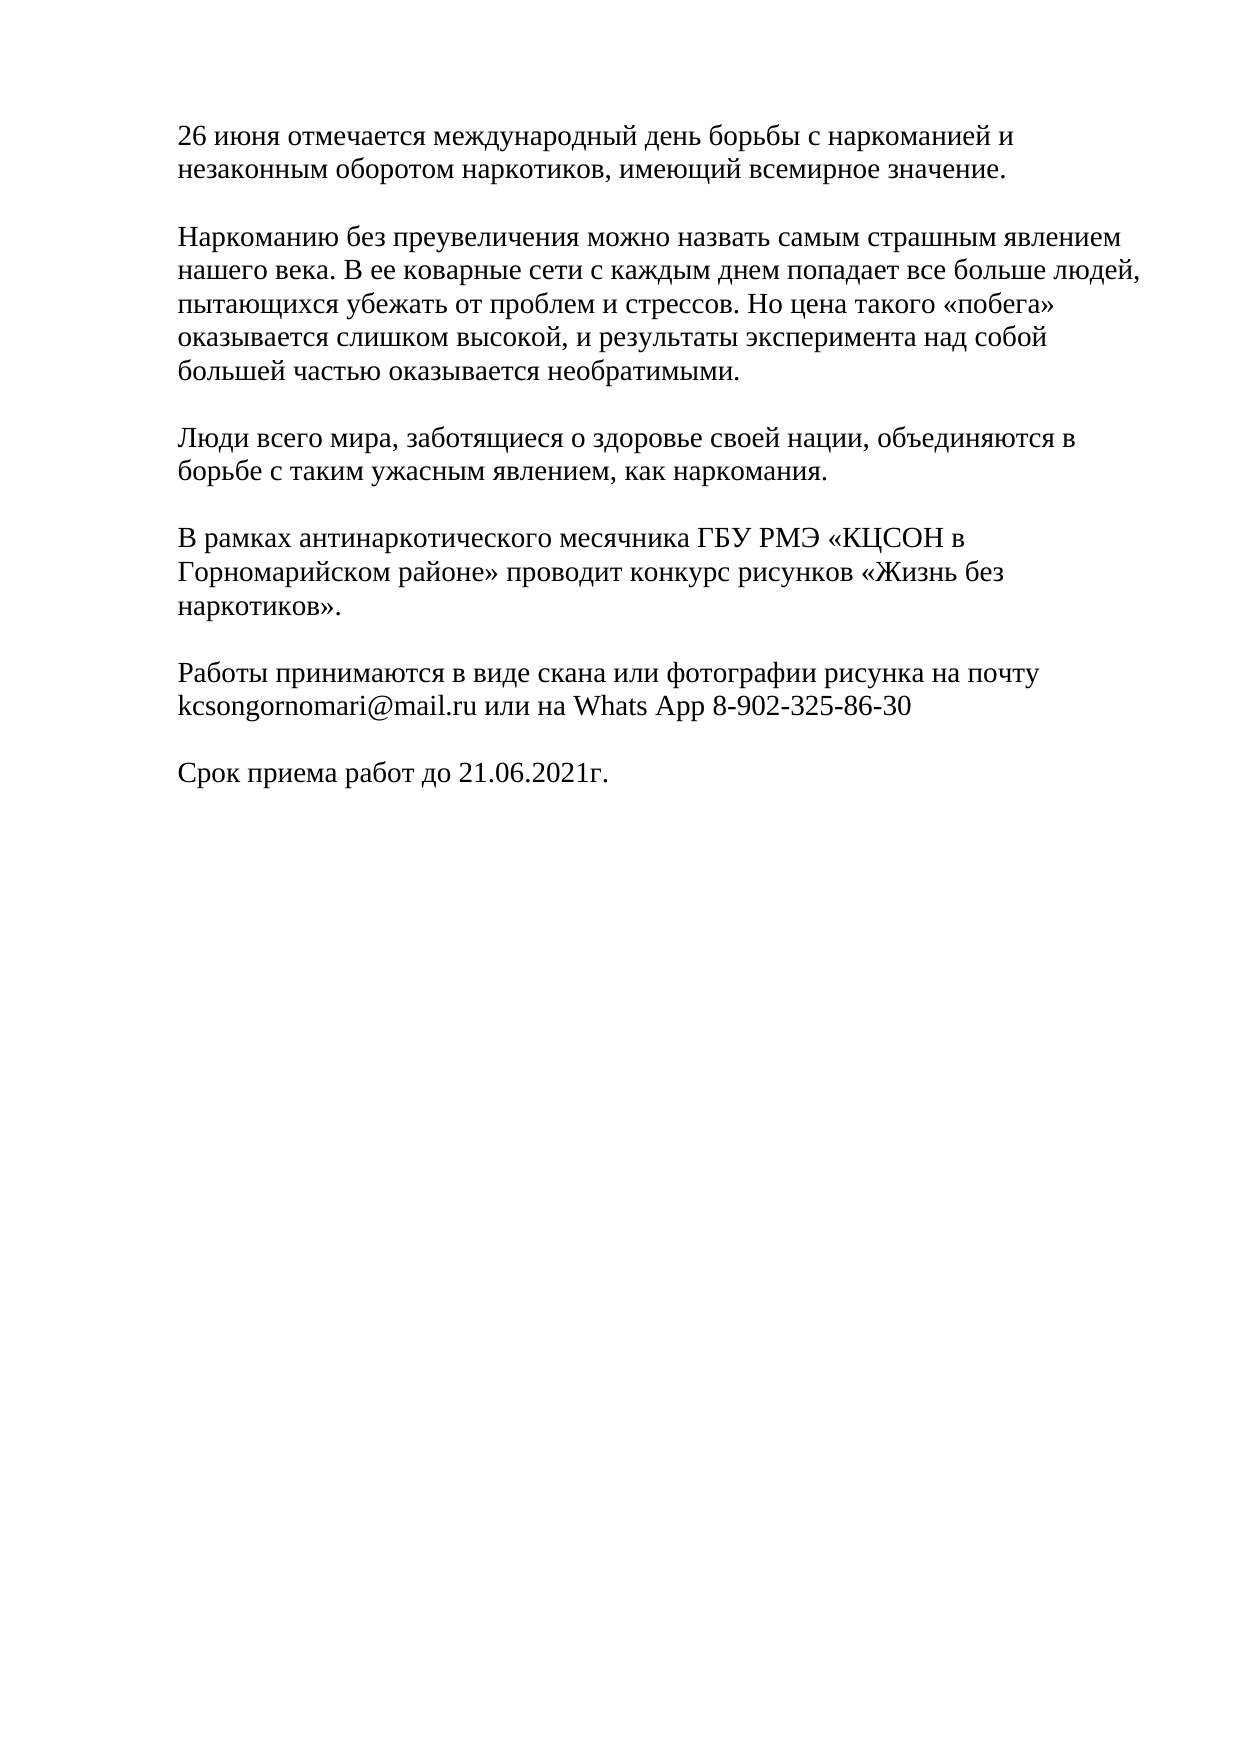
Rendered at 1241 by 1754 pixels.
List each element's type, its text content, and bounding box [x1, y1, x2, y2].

text Люди всего мира, заботящиеся о здоровье своей нации, объединяются в борьбе с таким ужасным явлением, как наркомания. [177, 420, 1152, 487]
text В рамках антинаркотического месячника ГБУ РМЭ «КЦСОН в Горномарийском районе» проводит конкурс рисунков «Жизнь без наркотиков». [177, 521, 1152, 621]
text 26 июня отмечается международный день борьбы с наркоманией и незаконным оборотом наркотиков, имеющий всемирное значение. [177, 118, 1152, 185]
text Срок приема работ до 21.06.2021г. [177, 755, 1152, 789]
text Наркоманию без преувеличения можно назвать самым страшным явлением нашего века. В ее коварные сети с каждым днем попадает все больше людей, пытающихся убежать от проблем и стрессов. Но цена такого «побега» оказывается слишком высокой, и результаты эксперимента над собой большей частью оказывается необратимыми. [177, 219, 1152, 386]
text Работы принимаются в виде скана или фотографии рисунка на почту kcsongornomari@mail.ru или на Whats App 8-902-325-86-30 [177, 655, 1152, 722]
